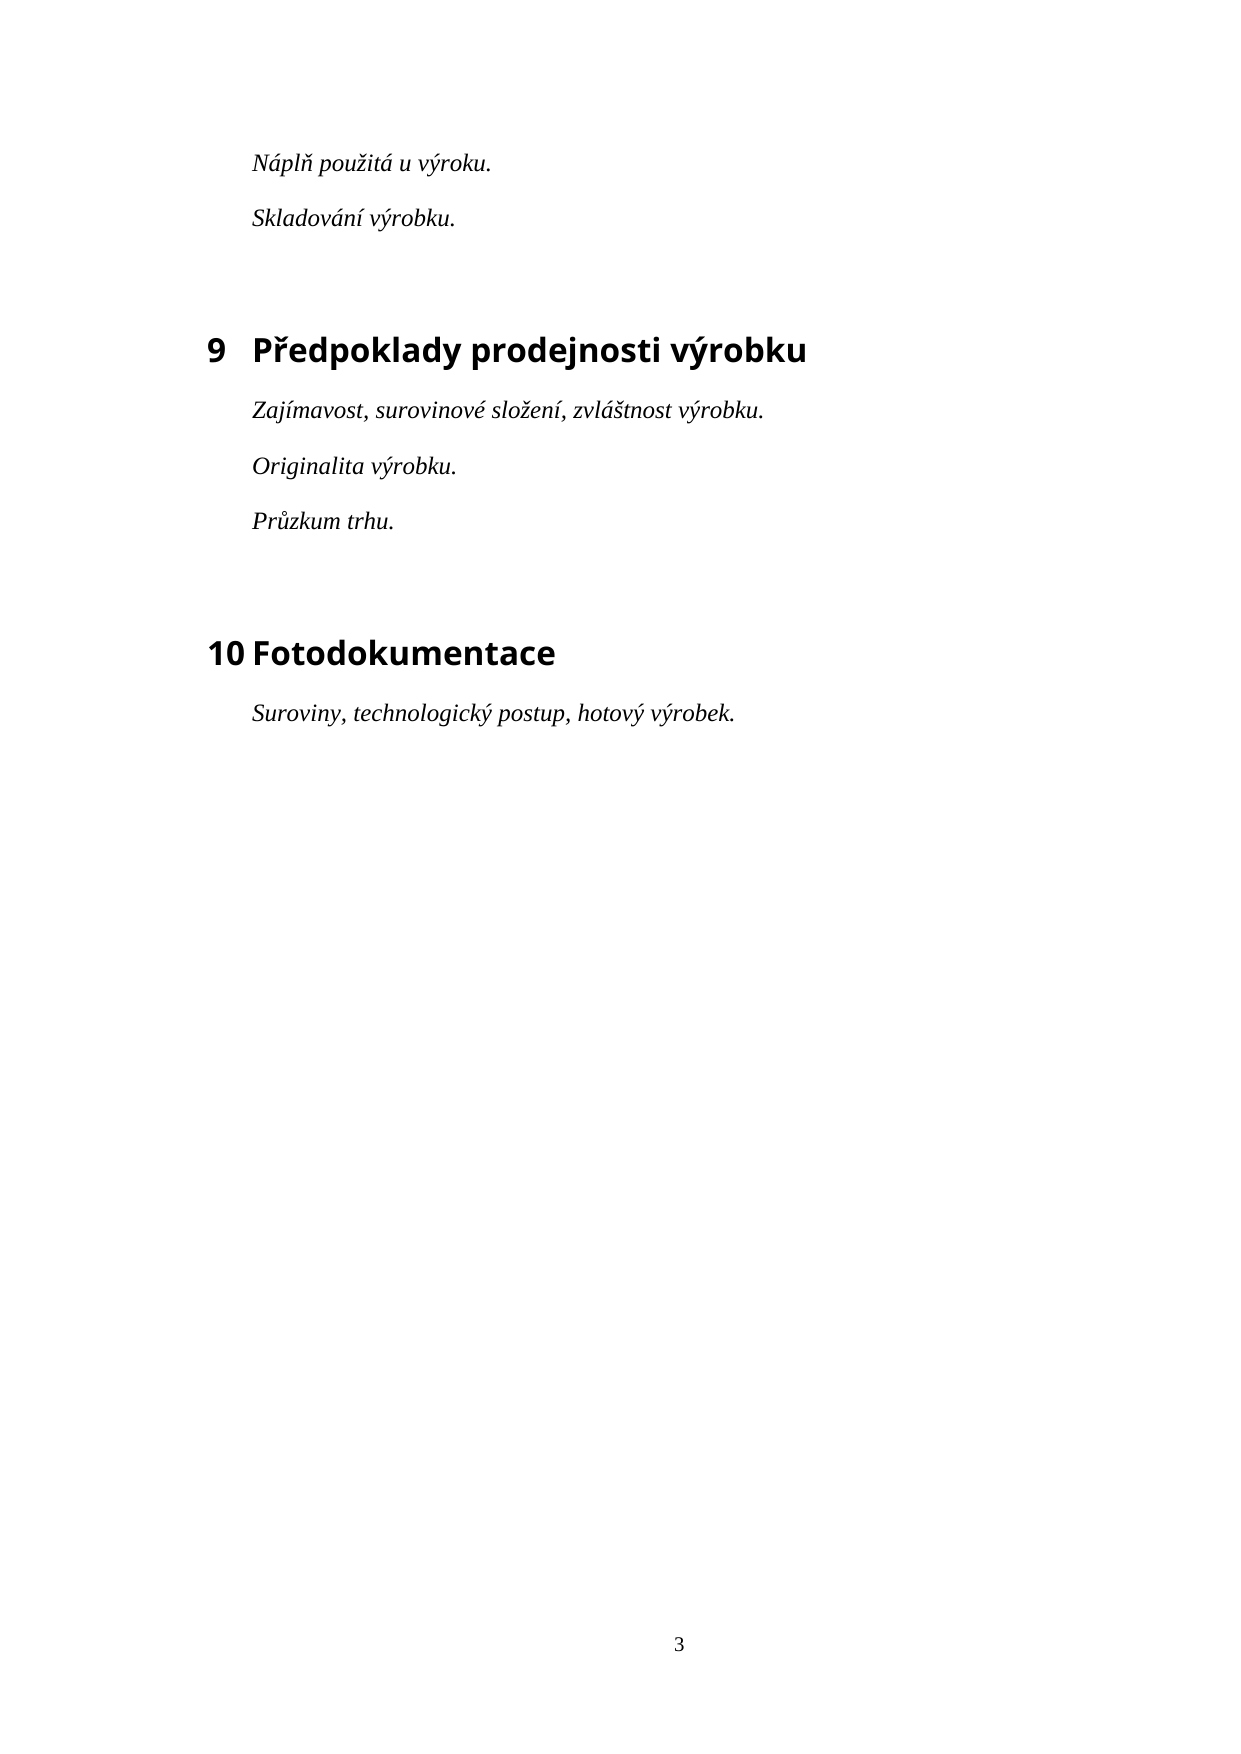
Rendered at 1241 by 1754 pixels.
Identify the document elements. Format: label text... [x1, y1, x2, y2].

text Originalita výrobku. [252, 451, 1152, 479]
text Náplň použitá u výroku. [252, 148, 1152, 176]
text Zajímavost, surovinové složení, zvláštnost výrobku. [252, 395, 1152, 424]
subtitle Fotodokumentace [207, 630, 1152, 676]
text Průzkum trhu. [252, 506, 1152, 535]
subtitle Předpoklady prodejnosti výrobku [207, 327, 1152, 372]
text Skladování výrobku. [252, 203, 1152, 232]
text Suroviny, technologický postup, hotový výrobek. [252, 698, 1152, 727]
